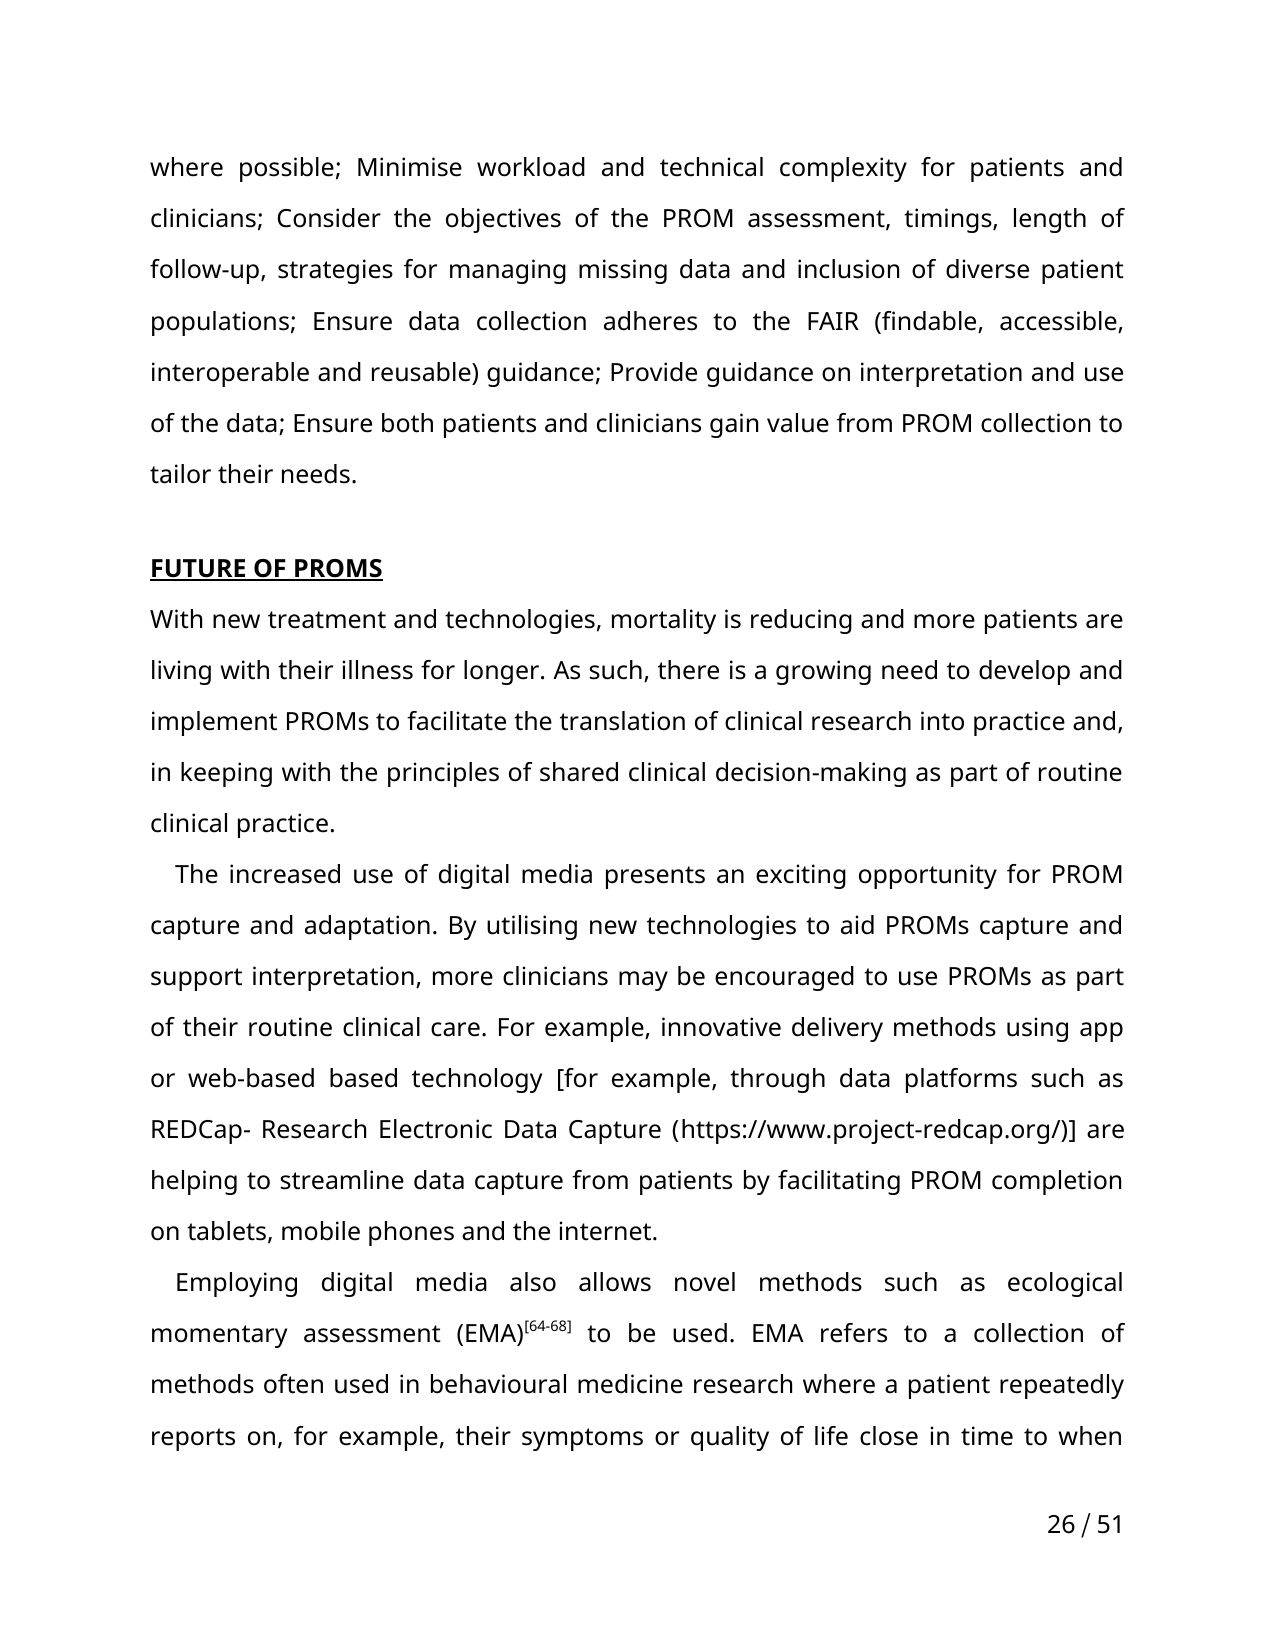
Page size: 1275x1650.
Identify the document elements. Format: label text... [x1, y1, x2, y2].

text FUTURE OF PROMS [150, 550, 1125, 584]
text The increased use of digital media presents an exciting opportunity for PROM capture and adaptation. By utilising new technologies to aid PROMs capture and support interpretation, more clinicians may be encouraged to use PROMs as part of their routine clinical care. For example, innovative delivery methods using app or web-based based technology [for example, through data platforms such as REDCap- Research Electronic Data Capture (https://www.project-redcap.org/)] are helping to streamline data capture from patients by facilitating PROM completion on tablets, mobile phones and the internet. [150, 857, 1125, 1248]
text With new treatment and technologies, mortality is reducing and more patients are living with their illness for longer. As such, there is a growing need to develop and implement PROMs to facilitate the translation of clinical research into practice and, in keeping with the principles of shared clinical decision-making as part of routine clinical practice. [150, 601, 1125, 840]
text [150, 1265, 1125, 1452]
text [150, 150, 1125, 490]
